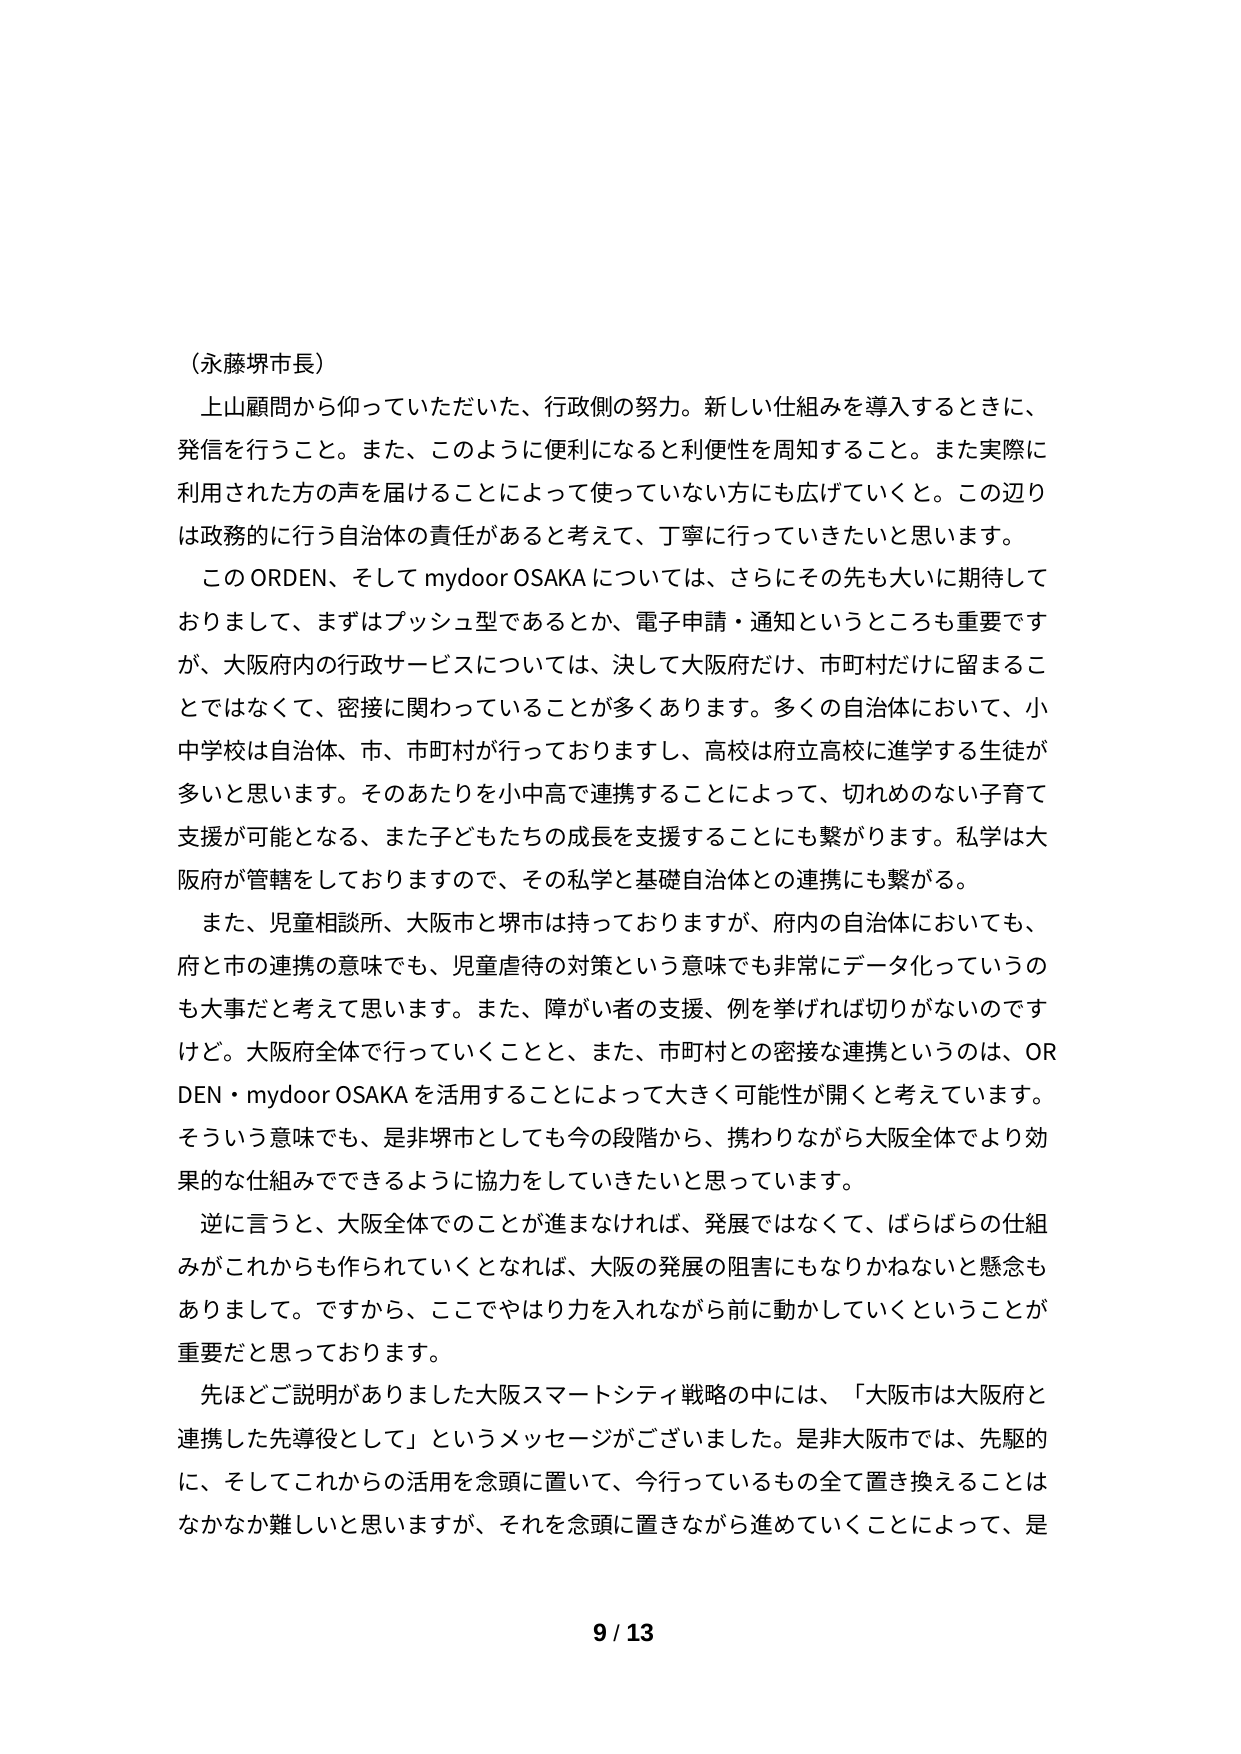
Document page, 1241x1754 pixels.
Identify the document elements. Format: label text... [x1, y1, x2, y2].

text 逆に言うと、大阪全体でのことが進まなければ、発展ではなくて、ばらばらの仕組みがこれからも作られていくとなれば、大阪の発展の阻害にもなりかねないと懸念もありまして。ですから、ここでやはり力を入れながら前に動かしていくということが重要だと思っております。 [177, 1203, 1063, 1370]
text このORDEN、そしてmydoor OSAKAについては、さらにその先も大いに期待しておりまして、まずはプッシュ型であるとか、電子申請・通知というところも重要ですが、大阪府内の行政サービスについては、決して大阪府だけ、市町村だけに留まることではなくて、密接に関わっていることが多くあります。多くの自治体において、小中学校は自治体、市、市町村が行っておりますし、高校は府立高校に進学する生徒が多いと思います。そのあたりを小中高で連携することによって、切れめのない子育て支援が可能となる、また子どもたちの成長を支援することにも繋がります。私学は大阪府が管轄をしておりますので、その私学と基礎自治体との連携にも繋がる。 [177, 558, 1063, 897]
text また、児童相談所、大阪市と堺市は持っておりますが、府内の自治体においても、府と市の連携の意味でも、児童虐待の対策という意味でも非常にデータ化っていうのも大事だと考えて思います。また、障がい者の支援、例を挙げれば切りがないのですけど。大阪府全体で行っていくことと、また、市町村との密接な連携というのは、ORDEN・mydoor OSAKAを活用することによって大きく可能性が開くと考えています。そういう意味でも、是非堺市としても今の段階から、携わりながら大阪全体でより効果的な仕組みでできるように協力をしていきたいと思っています。 [177, 902, 1063, 1199]
text （永藤堺市長） [177, 344, 1063, 381]
text 上山顧問から仰っていただいた、行政側の努力。新しい仕組みを導入するときに、発信を行うこと。また、このように便利になると利便性を周知すること。また実際に利用された方の声を届けることによって使っていない方にも広げていくと。この辺りは政務的に行う自治体の責任があると考えて、丁寧に行っていきたいと思います。 [177, 386, 1063, 553]
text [177, 1375, 1063, 1542]
